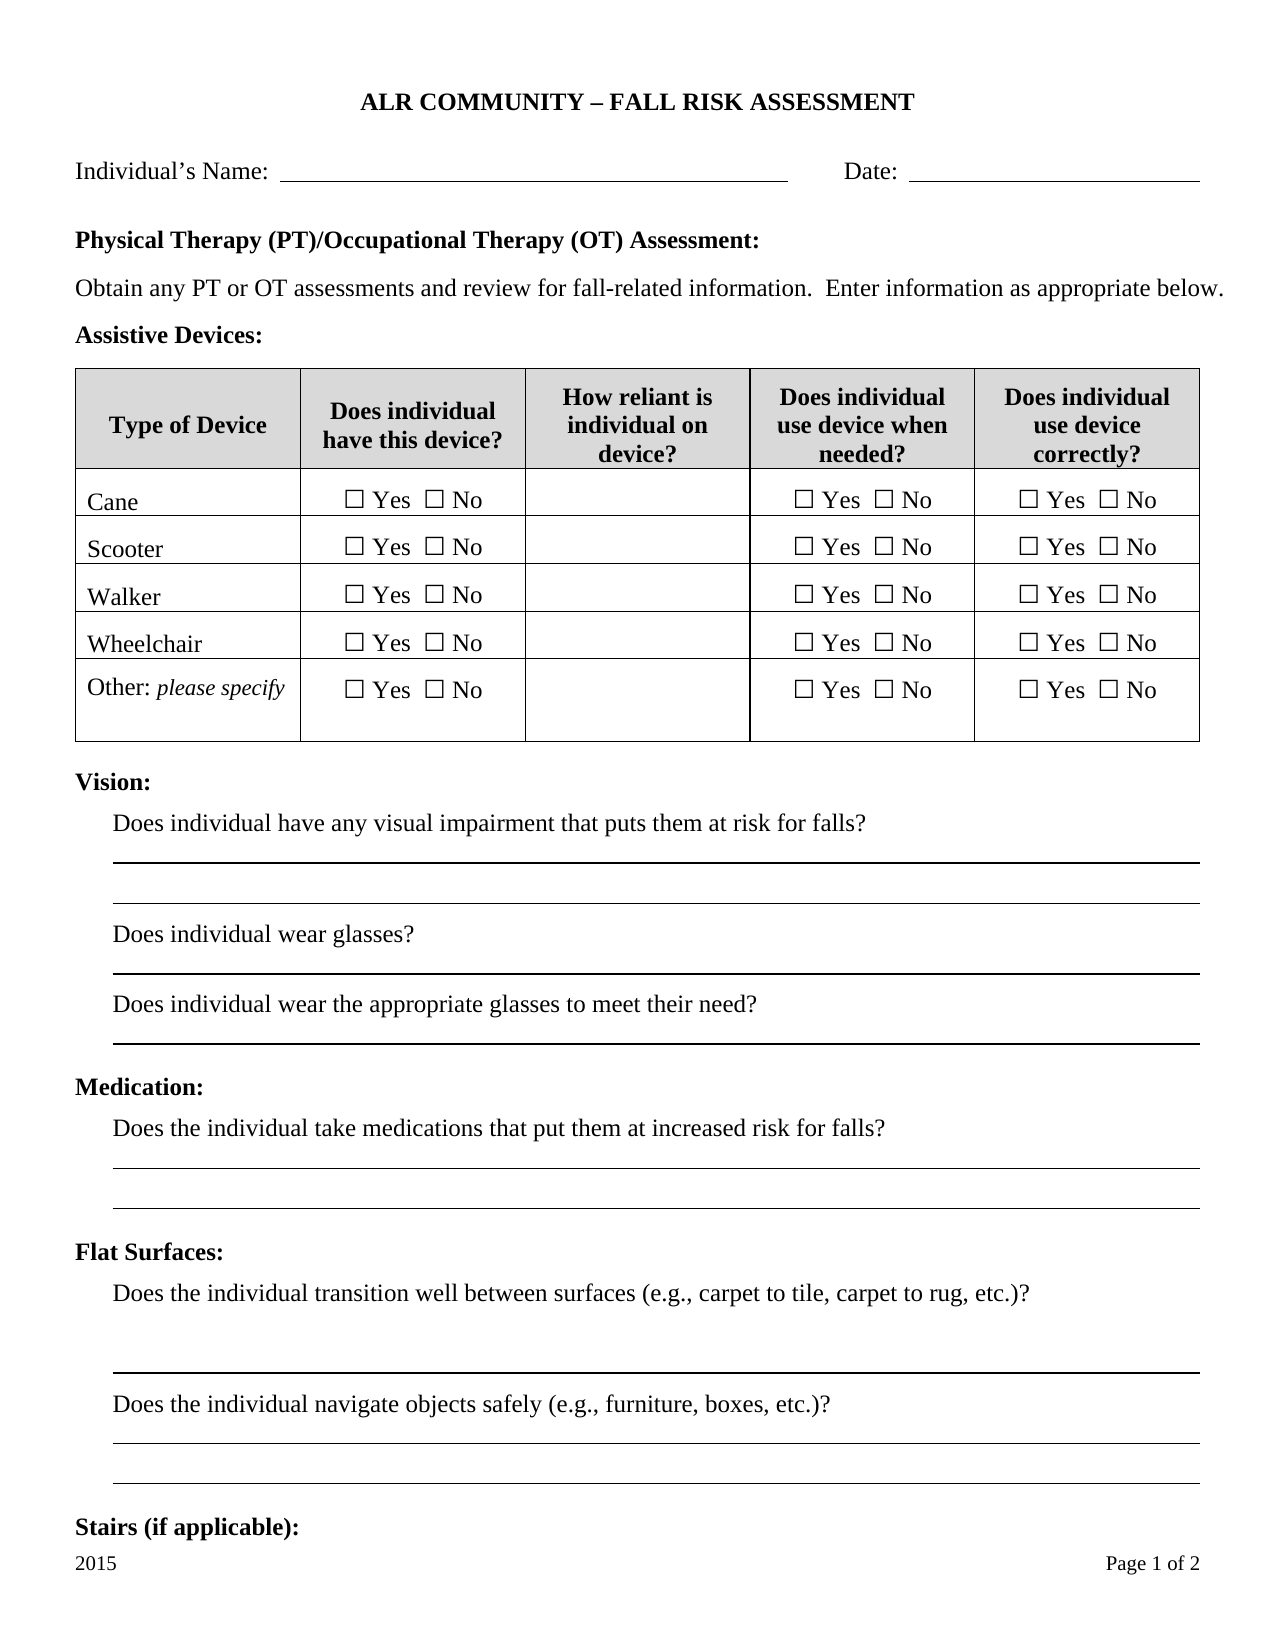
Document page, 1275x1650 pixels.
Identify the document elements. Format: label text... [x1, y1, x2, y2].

table_cell Yes No [301, 612, 525, 658]
table_cell Yes No [301, 516, 525, 563]
table_cell Yes No [301, 469, 525, 515]
text Does individual wear glasses? [112, 919, 1200, 973]
table_cell Yes No [751, 564, 974, 611]
table_header Does individual use device correctly? [975, 369, 1199, 468]
table_cell Yes No [751, 516, 974, 563]
table_cell Cane [76, 469, 300, 515]
table_cell Yes No [301, 564, 525, 611]
table_cell [526, 516, 749, 563]
text Vision: [75, 767, 1200, 796]
table_cell Yes No [301, 659, 525, 741]
table_cell Walker [76, 564, 300, 611]
table_cell Yes No [975, 564, 1199, 611]
table_header Does individual have this device? [301, 369, 525, 468]
table_cell Yes No [751, 469, 974, 515]
table_cell Yes No [975, 516, 1199, 563]
table_header How reliant is individual on device? [526, 369, 749, 468]
text Obtain any PT or OT assessments and review for fall-related information. Enter information as appropriate below. [75, 273, 1228, 301]
text Individual’s Name: Date: [75, 156, 1200, 185]
table_cell Yes No [751, 659, 974, 741]
text Does the individual transition well between surfaces (e.g., carpet to tile, carpet to rug, etc.)? [112, 1278, 1200, 1307]
table_cell [526, 659, 749, 741]
text Assistive Devices: [75, 320, 1200, 349]
table_cell Yes No [975, 612, 1199, 658]
text Stairs (if applicable): [75, 1512, 1200, 1541]
table_cell Yes No [975, 659, 1199, 741]
text Does individual wear the appropriate glasses to meet their need? [112, 989, 1200, 1043]
text Flat Surfaces: [75, 1237, 1200, 1266]
text Does the individual navigate objects safely (e.g., furniture, boxes, etc.)? [112, 1389, 1200, 1443]
text Physical Therapy (PT)/Occupational Therapy (OT) Assessment: [75, 225, 1200, 254]
text ALR COMMUNITY – FALL RISK ASSESSMENT [75, 87, 1200, 116]
table_cell Other: please specify [76, 659, 300, 741]
table_cell Yes No [975, 469, 1199, 515]
text Does the individual take medications that put them at increased risk for falls? [112, 1113, 1200, 1168]
table_cell [526, 612, 749, 658]
table_cell [526, 564, 749, 611]
table_header Type of Device [76, 369, 300, 468]
table_cell Yes No [751, 612, 974, 658]
table_cell Wheelchair [76, 612, 300, 658]
table_header Does individual use device when needed? [751, 369, 974, 468]
table_cell [526, 469, 749, 515]
text Medication: [75, 1072, 1200, 1101]
text Does individual have any visual impairment that puts them at risk for falls? [112, 808, 1200, 862]
table_cell Scooter [76, 516, 300, 563]
